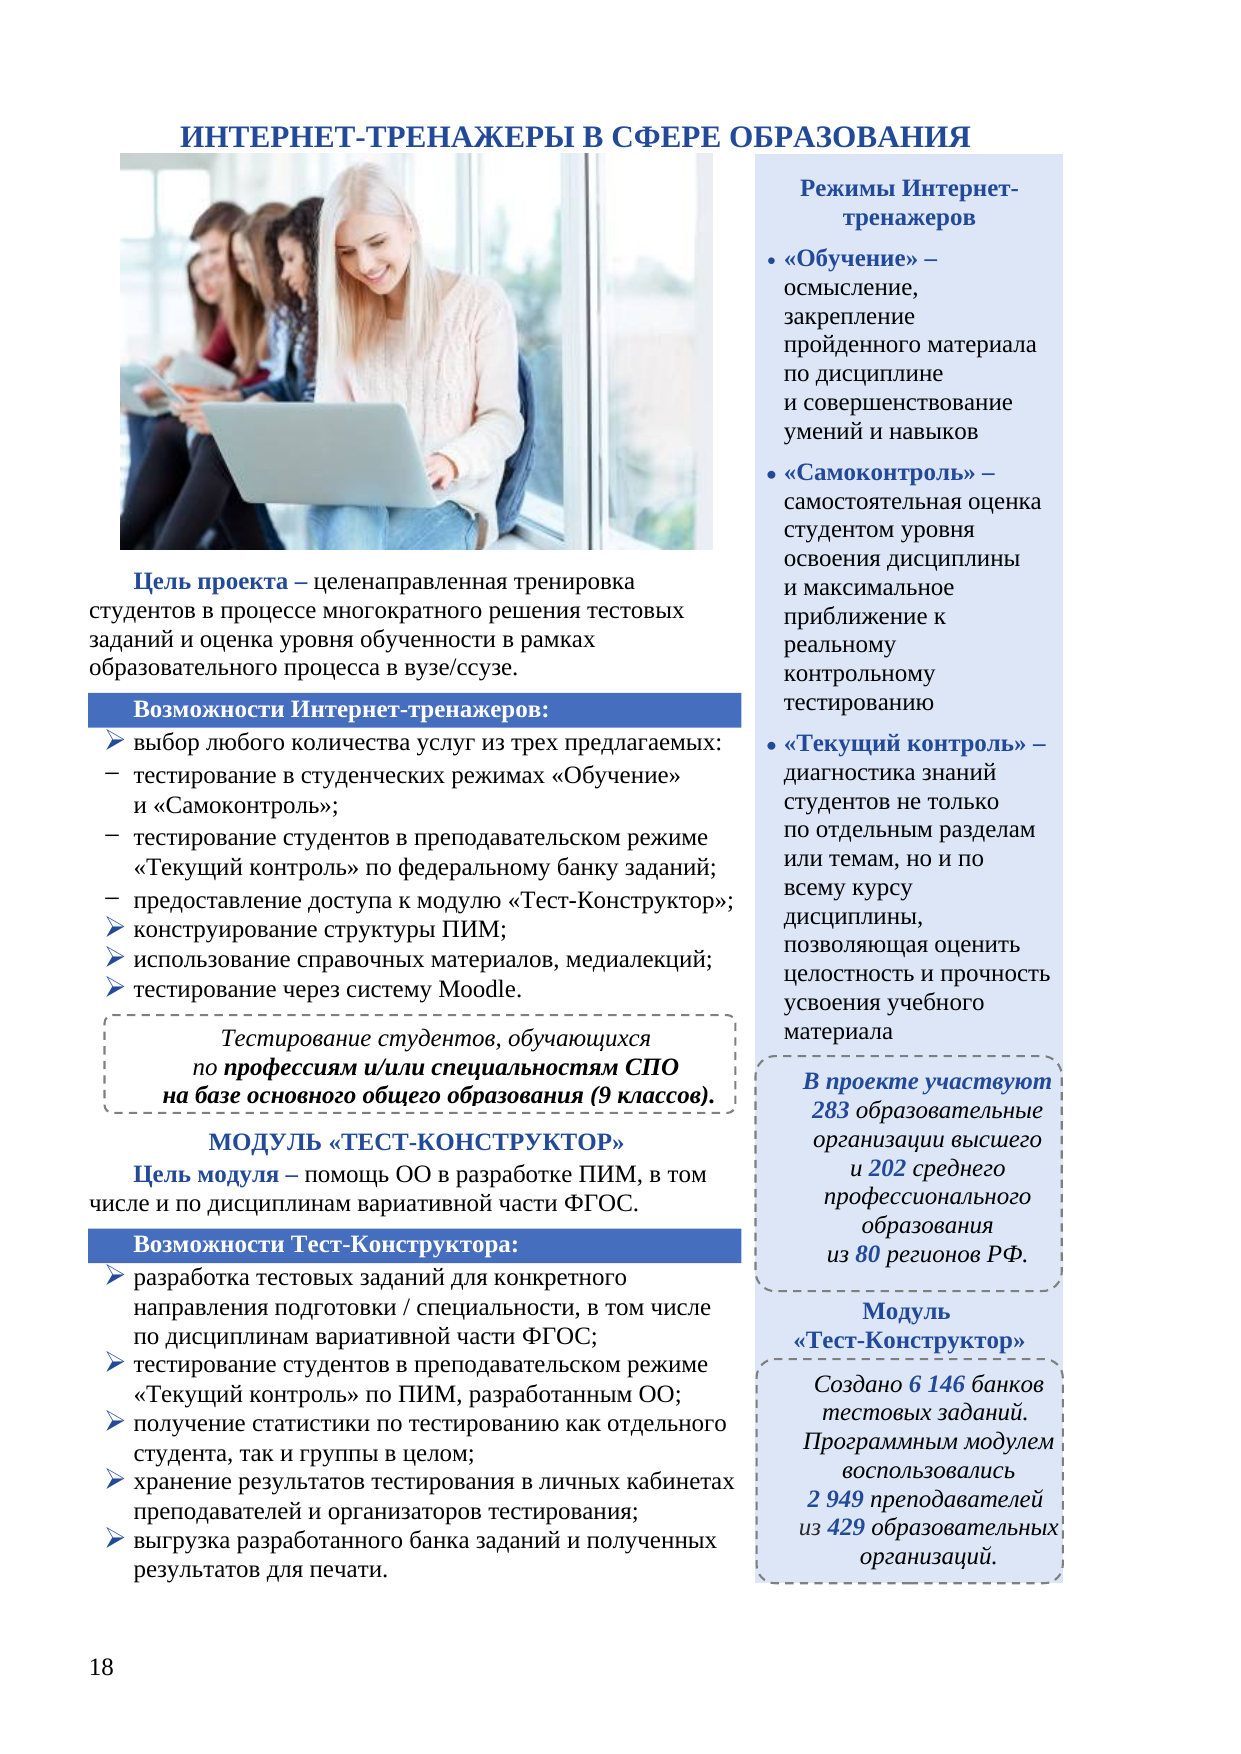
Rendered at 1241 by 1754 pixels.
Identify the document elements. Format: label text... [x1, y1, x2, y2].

text ИНТЕРНЕТ-ТРЕНАЖЕРЫ В СФЕРЕ ОБРАЗОВАНИЯ [88, 118, 1063, 154]
picture [120, 153, 713, 550]
table_header Цель проекта – целенаправленная тренировка студентов в процессе многократного решения тестовых заданий и оценка уровня обученности в рамках образовательного процесса в вузе/ссузе. Возможности Интернет-тренажеров: выбор любого количества услуг из трех предлагаемых: тестирование в студенческих режимах «Обучение» и «Самоконтроль»; тестирование студентов в преподавательском режиме «Текущий контроль» по федеральному банку заданий; предоставление доступа к модулю «Тест-Конструктор»; конструирование структуры ПИМ; использование справочных материалов, медиалекций; тестирование через систему Moodle. МОДУЛЬ «ТЕСТ-КОНСТРУКТОР» Цель модуля – помощь ОО в разработке ПИМ, в том числе и по дисциплинам вариативной части ФГОС. Возможности Тест-Конструктора: разработка тестовых заданий для конкретного направления подготовки / специальности, в том числе по дисциплинам вариативной части ФГОС; тестирование студентов в преподавательском режиме «Текущий контроль» по ПИМ, разработанным ОО; получение статистики по тестированию как отдельного студента, так и группы в целом; хранение результатов тестирования в личных кабинетах преподавателей и организаторов тестирования; выгрузка разработанного банка заданий и полученных результатов для печати. [78, 154, 755, 1583]
table_header Режимы Интернет-тренажеров «Обучение» – осмысление, закрепление пройденного материала по дисциплине и совершенствование умений и навыков «Самоконтроль» – самостоятельная оценка студентом уровня освоения дисциплины и максимальное приближение к реальному контрольному тестированию «Текущий контроль» – диагностика знаний студентов не только по отдельным разделам или темам, но и по всему курсу дисциплины, позволяющая оценить целостность и прочность усвоения учебного материала Модуль «Тест-Конструктор» [755, 154, 1063, 1583]
